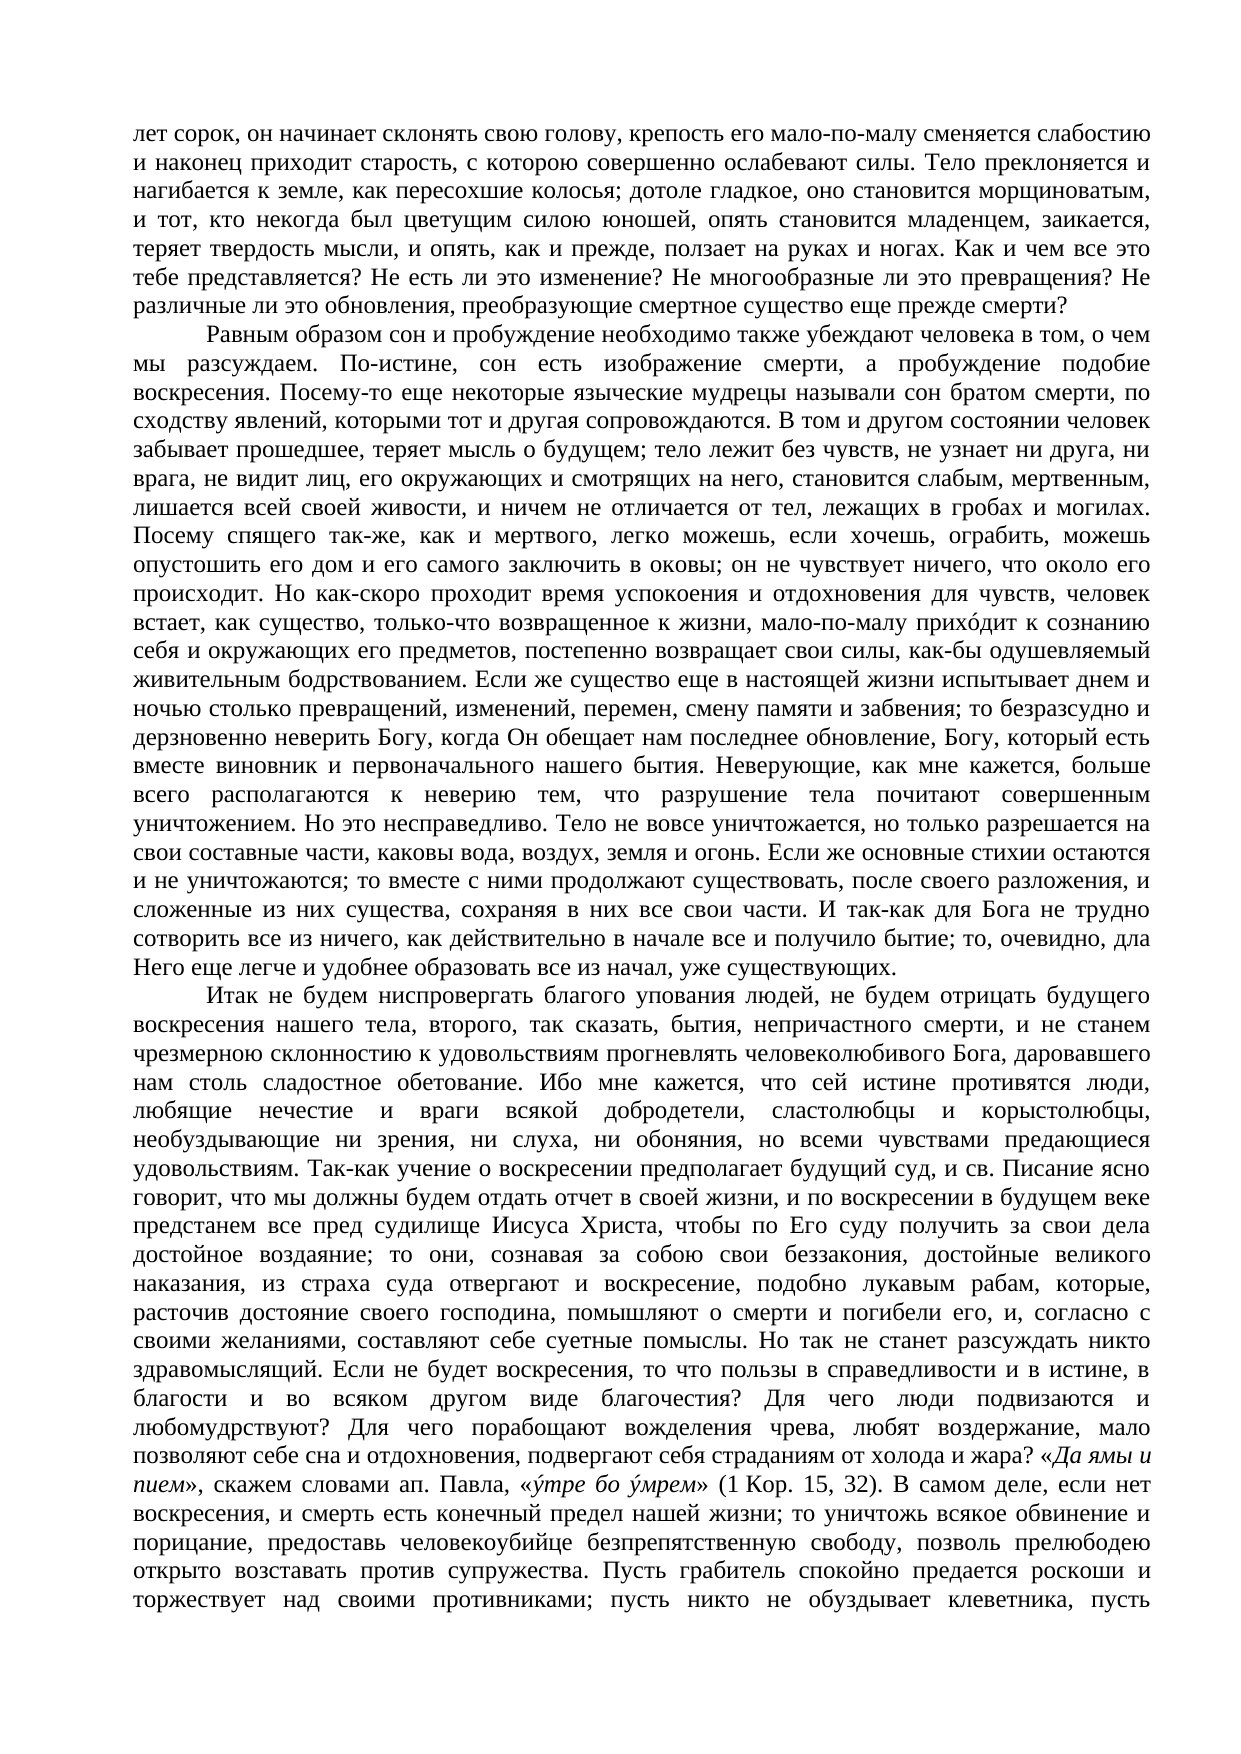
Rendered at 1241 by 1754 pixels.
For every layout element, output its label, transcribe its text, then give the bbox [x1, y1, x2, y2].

text Равным образом сон и пробуждение необходимо также убеждают человека в том, о чем мы разсуждаем. По-истине, сон есть изображение смерти, а пробуждение подобие воскресения. Посему-то еще некоторые языческие мудрецы называли сон братом смерти, по сходству явлений, которыми тот и другая сопровождаются. В том и другом состоянии человек забывает прошедшее, теряет мысль о будущем; тело лежит без чувств, не узнает ни друга, ни врага, не видит лиц, его окружающих и смотрящих на него, становится слабым, мертвенным, лишается всей своей живости, и ничем не отличается от тел, лежащих в гробах и могилах. Посему спящего так-же, как и мертвого, легко можешь, если хочешь, ограбить, можешь опустошить его дом и его самого заключить в оковы; он не чувствует ничего, что около его происходит. Но как-скоро проходит время успокоения и отдохновения для чувств, человек встает, как существо, только-что возвращенное к жизни, мало-по-малу прихóдит к сознанию себя и окружающих его предметов, постепенно возвращает свои силы, как-бы одушевляемый живительным бодрствованием. Если же существо еще в настоящей жизни испытывает днем и ночью столько превращений, изменений, перемен, смену памяти и забвения; то безразсудно и дерзновенно неверить Богу, когда Он обещает нам последнее обновление, Богу, который есть вместе виновник и первоначального нашего бытия. Неверующие, как мне кажется, больше всего располагаются к неверию тем, что разрушение тела почитают совершенным уничтожением. Но это несправедливо. Тело не вовсе уничтожается, но только разрешается на свои составные части, каковы вода, воздух, земля и огонь. Если же основные стихии остаются и не уничтожаются; то вместе с ними продолжают существовать, после своего разложения, и сложенные из них существа, сохраняя в них все свои части. И так-как для Бога не трудно сотворить все из ничего, как действительно в начале все и получило бытие; то, очевидно, дла Него еще легче и удобнее образовать все из начал, уже существующих. [133, 319, 1152, 981]
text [133, 118, 1152, 319]
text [133, 981, 1152, 1613]
